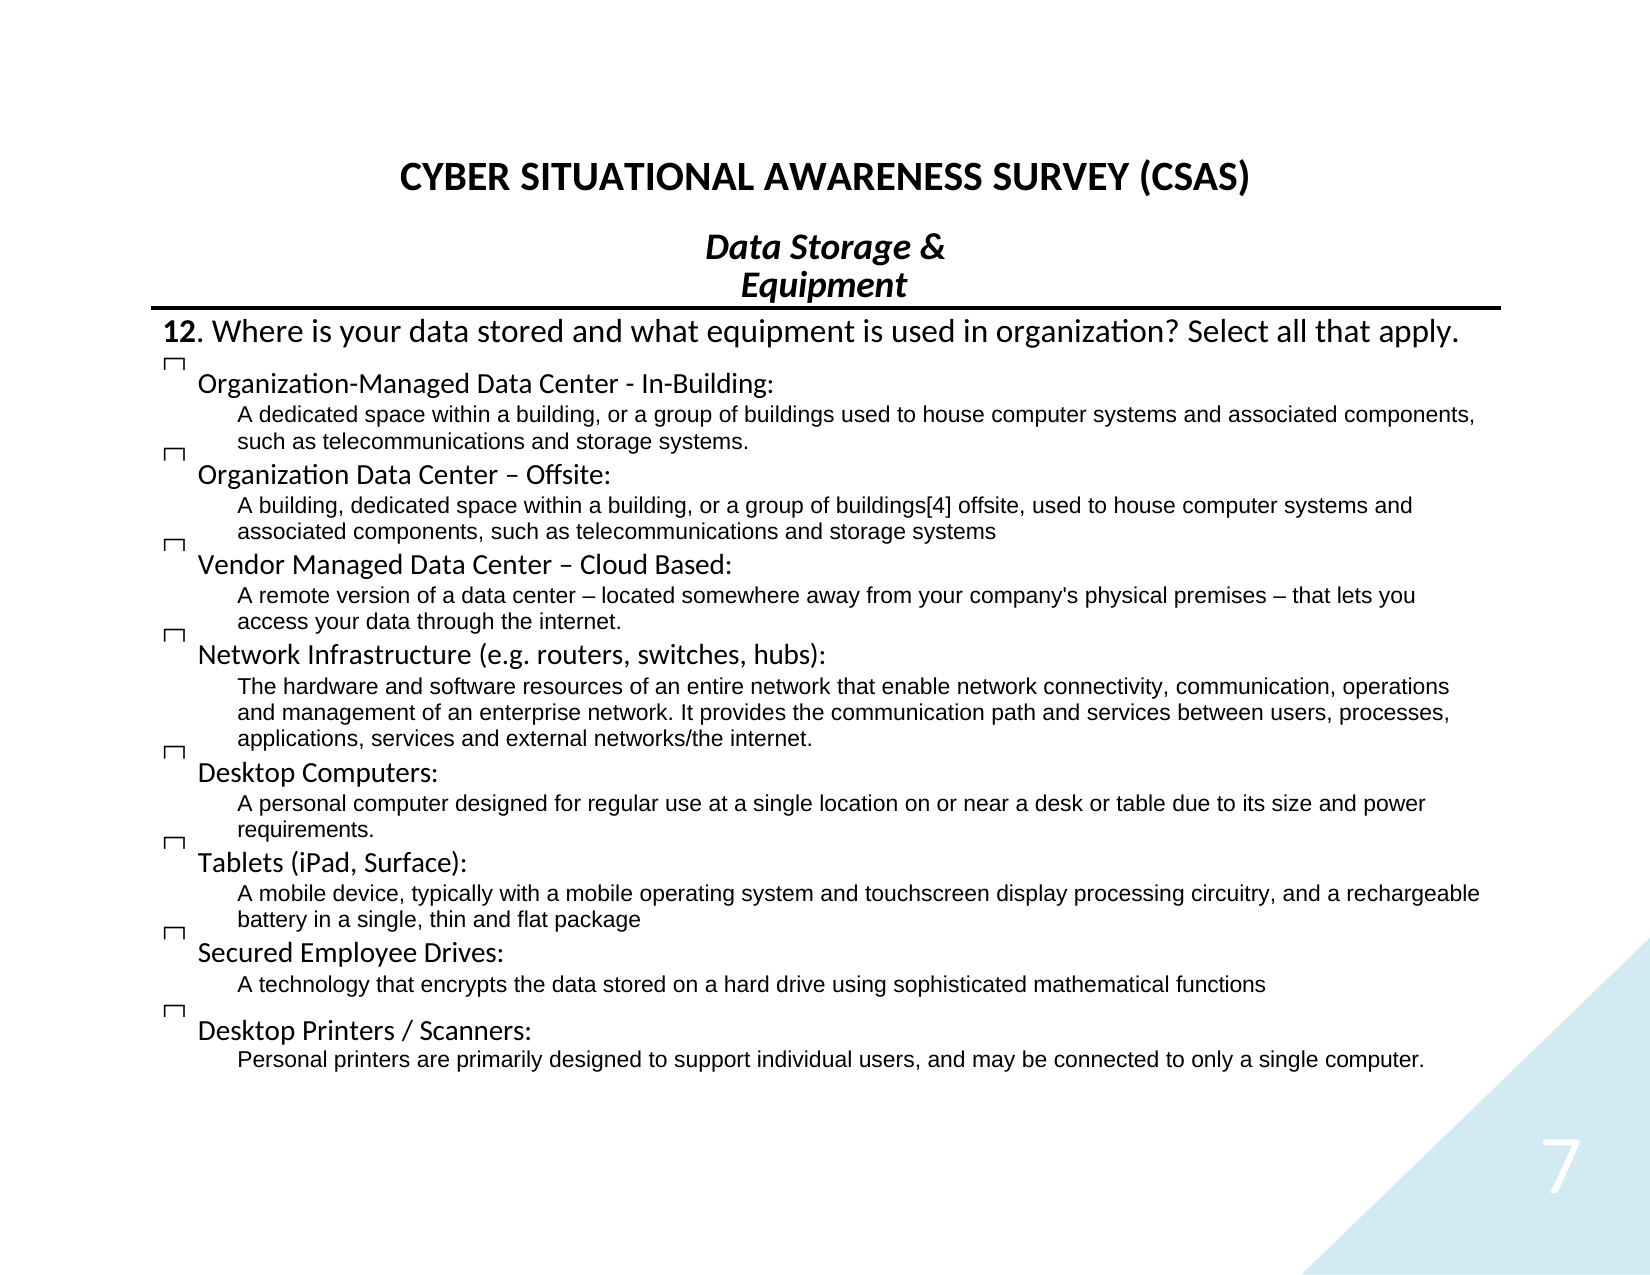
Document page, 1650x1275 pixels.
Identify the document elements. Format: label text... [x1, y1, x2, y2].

table_header Data Storage & Equipment [151, 229, 1501, 306]
table_cell Vendor Managed Data Center – Cloud Based: A remote version of a data center – located somewhere away from your company's physical premises – that lets you access your data through the internet. [151, 546, 1501, 637]
table_cell 12. Where is your data stored and what equipment is used in organization? Select all that apply. [151, 310, 1501, 357]
table_cell Tablets (iPad, Surface): A mobile device, typically with a mobile operating system and touchscreen display processing circuitry, and a rechargeable battery in a single, thin and flat package [151, 844, 1501, 935]
table_cell Organization Data Center – Offsite: A building, dedicated space within a building, or a group of buildings[4] offsite, used to house computer systems and associated components, such as telecommunications and storage systems [151, 456, 1501, 546]
table_cell Network Infrastructure (e.g. routers, switches, hubs): The hardware and software resources of an entire network that enable network connectivity, communication, operations and management of an enterprise network. It provides the communication path and services between users, processes, applications, services and external networks/the internet. [151, 637, 1501, 754]
table_cell Desktop Computers: A personal computer designed for regular use at a single location on or near a desk or table due to its size and power requirements. [151, 754, 1501, 844]
table_cell Organization-Managed Data Center - In-Building: A dedicated space within a building, or a group of buildings used to house computer systems and associated components, such as telecommunications and storage systems. [151, 357, 1501, 456]
text CYBER SITUATIONAL AWARENESS SURVEY (CSAS) [357, 150, 1293, 201]
table_cell Secured Employee Drives: A technology that encrypts the data stored on a hard drive using sophisticated mathematical functions [151, 935, 1501, 1006]
table_cell Desktop Printers / Scanners: Personal printers are primarily designed to support individual users, and may be connected to only a single computer. [151, 1006, 1501, 1074]
